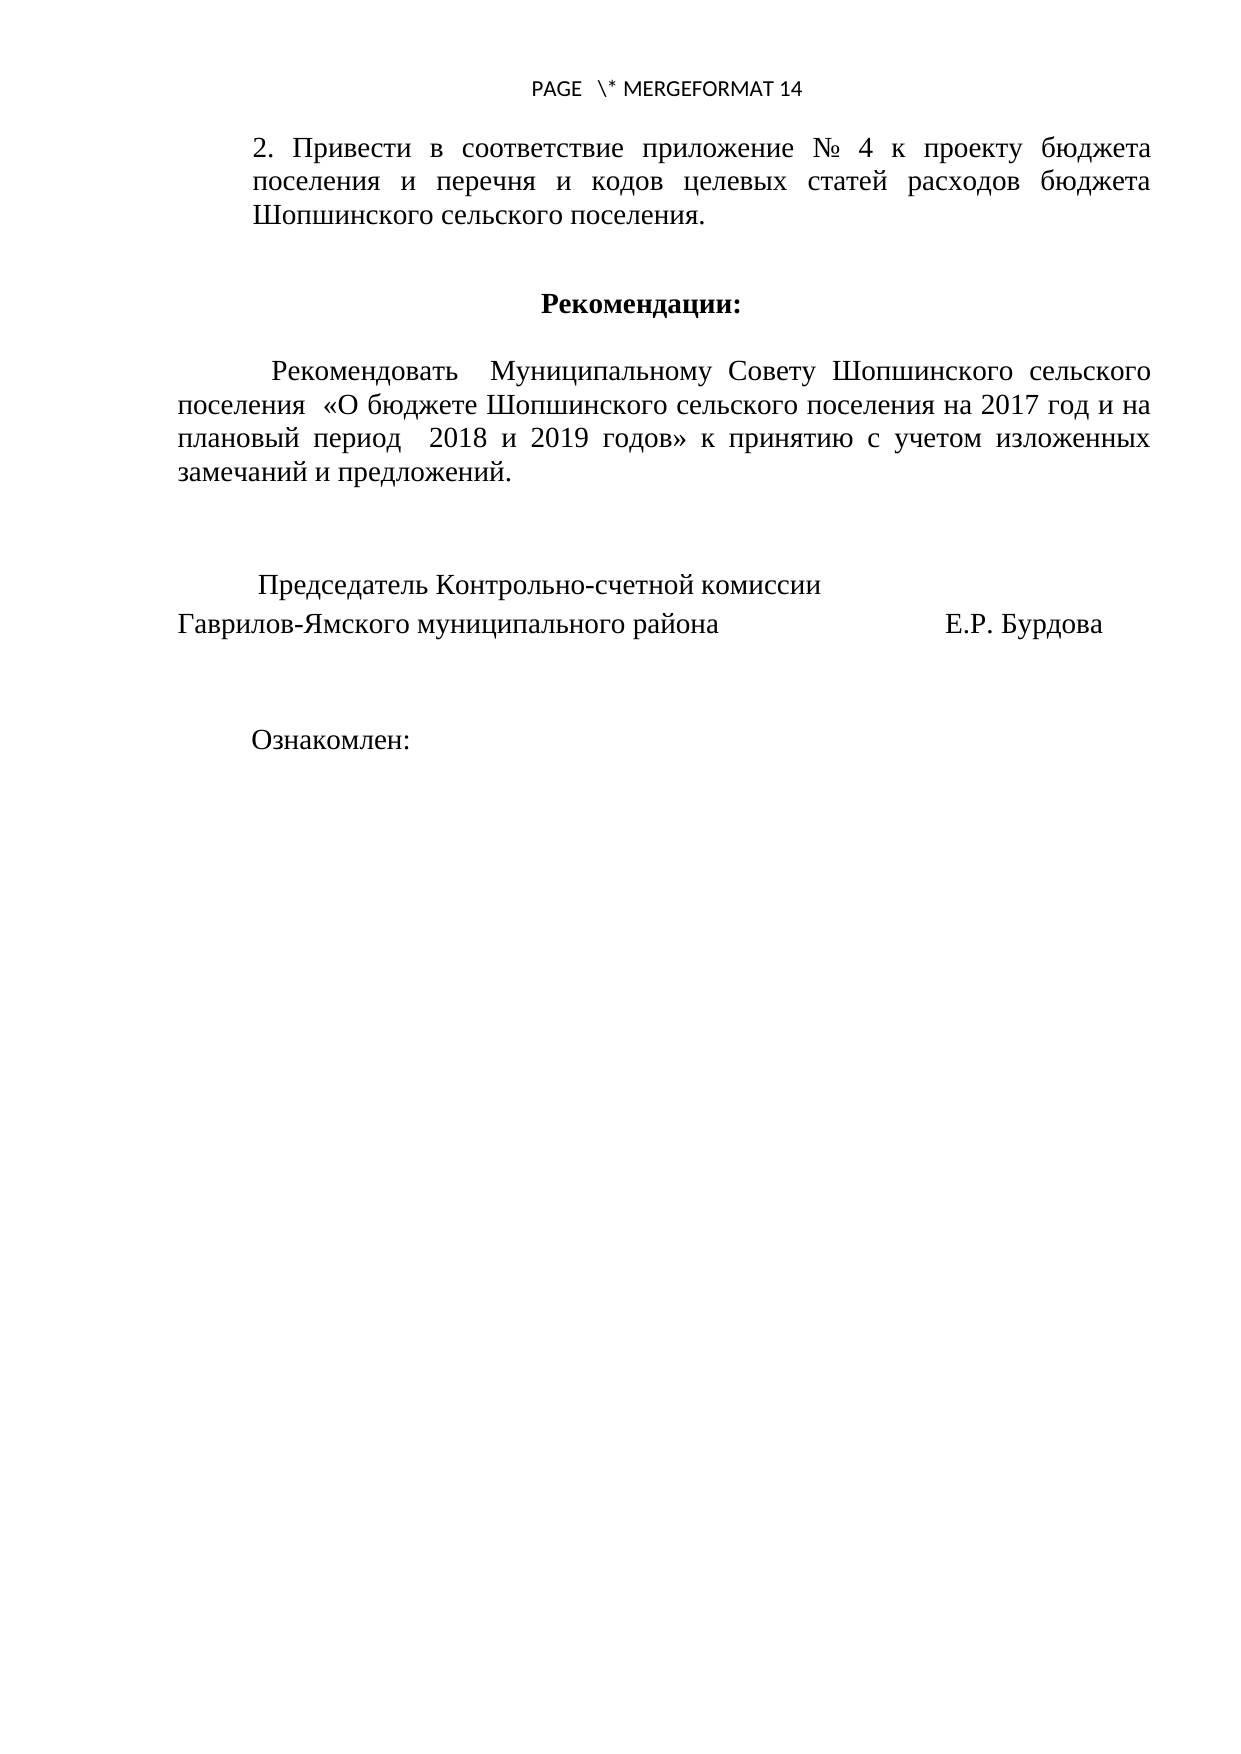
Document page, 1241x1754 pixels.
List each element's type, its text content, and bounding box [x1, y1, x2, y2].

text Ознакомлен: [177, 722, 1152, 755]
text Председатель Контрольно-счетной комиссии [177, 567, 1152, 601]
list 2. Привести в соответствие приложение № 4 к проекту бюджета поселения и перечня и кодов целевых статей расходов бюджета Шопшинского сельского поселения. [252, 130, 1152, 230]
text Гаврилов-Ямского муниципального района Е.Р. Бурдова [177, 606, 1152, 640]
text Рекомендации: [177, 286, 1152, 320]
text Рекомендовать Муниципальному Совету Шопшинского сельского поселения «О бюджете Шопшинского сельского поселения на 2017 год и на плановый период 2018 и 2019 годов» к принятию с учетом изложенных замечаний и предложений. [177, 353, 1152, 488]
